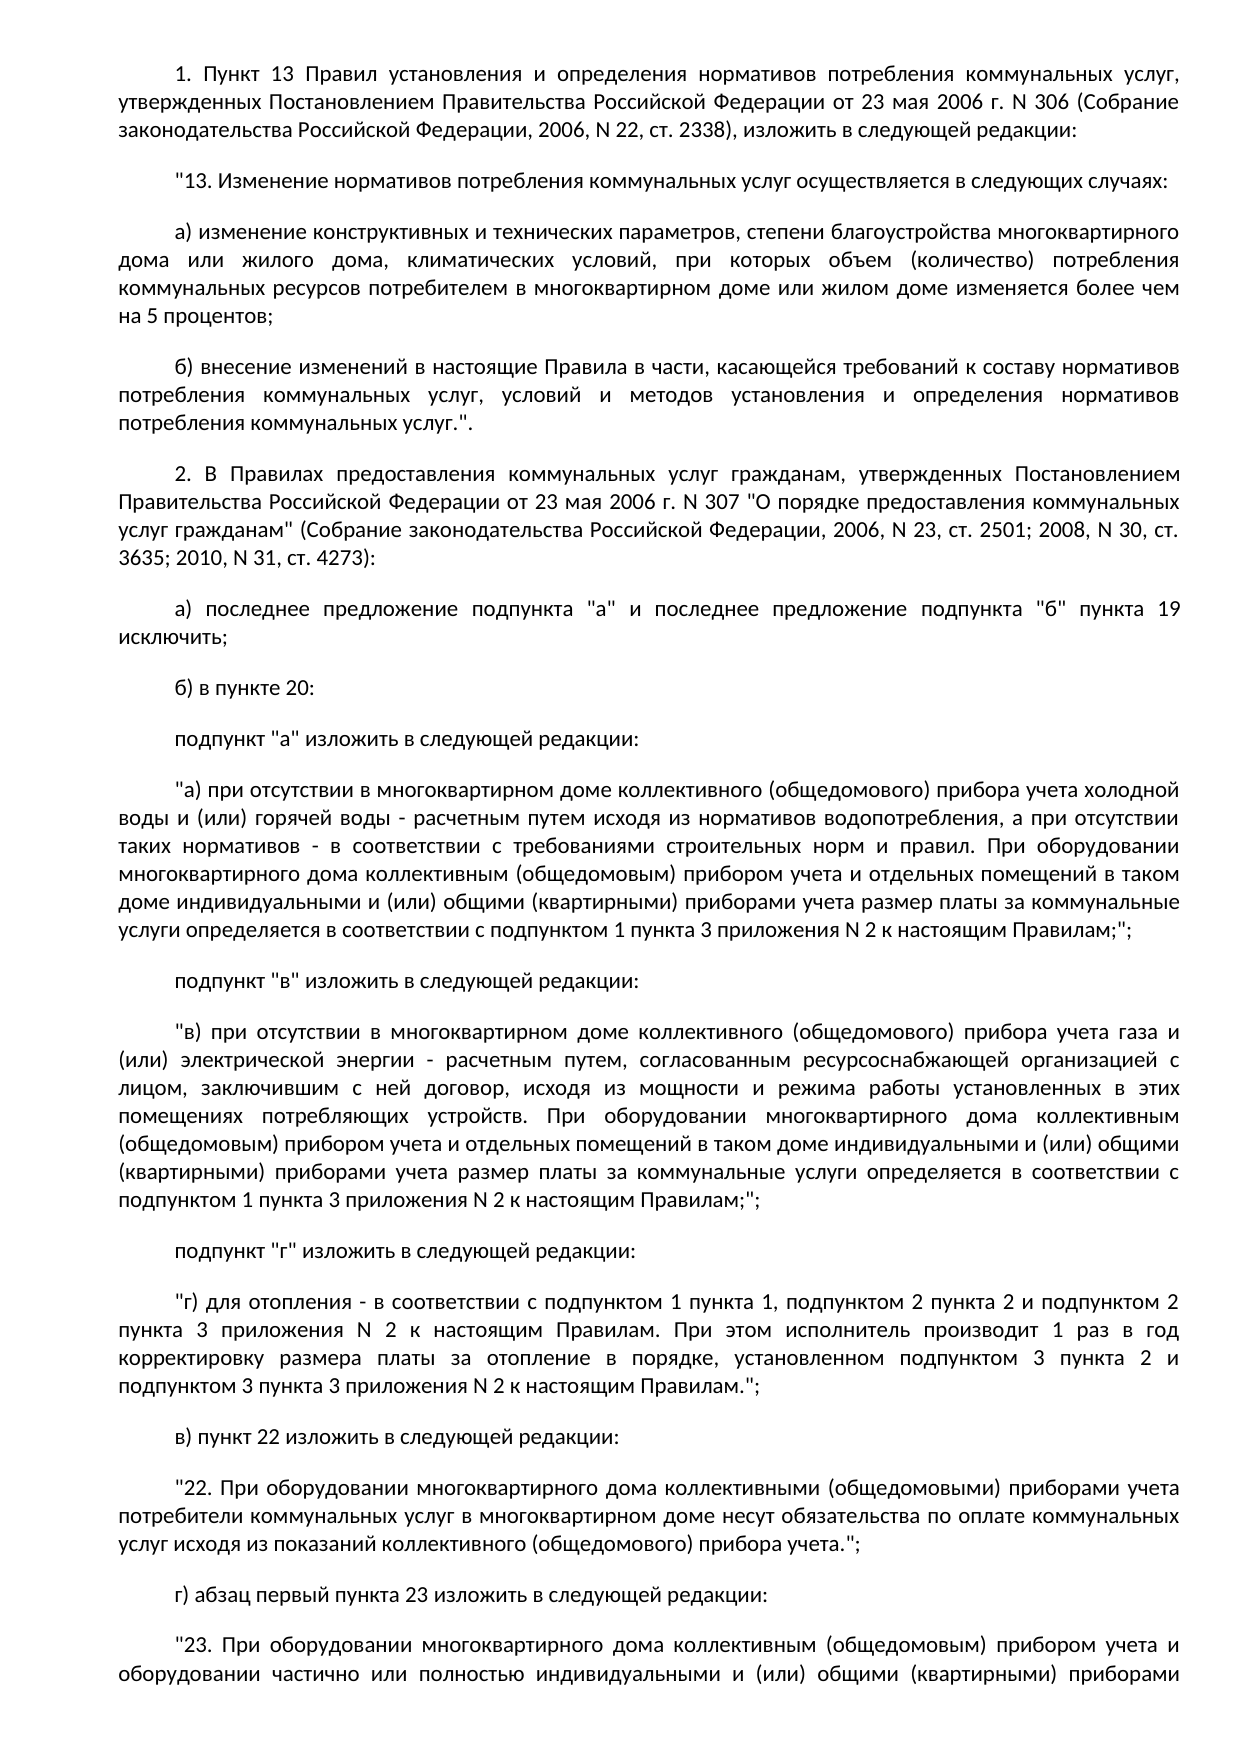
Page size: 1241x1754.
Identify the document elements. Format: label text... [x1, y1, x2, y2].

text "г) для отопления - в соответствии с подпунктом 1 пункта 1, подпунктом 2 пункта 2 и подпунктом 2 пункта 3 приложения N 2 к настоящим Правилам. При этом исполнитель производит 1 раз в год корректировку размера платы за отопление в порядке, установленном подпунктом 3 пункта 2 и подпунктом 3 пункта 3 приложения N 2 к настоящим Правилам."; [118, 1287, 1181, 1399]
text подпункт "а" изложить в следующей редакции: [118, 724, 1181, 752]
text 1. Пункт 13 Правил установления и определения нормативов потребления коммунальных услуг, утвержденных Постановлением Правительства Российской Федерации от 23 мая 2006 г. N 306 (Собрание законодательства Российской Федерации, 2006, N 22, ст. 2338), изложить в следующей редакции: [118, 59, 1181, 143]
text а) последнее предложение подпункта "а" и последнее предложение подпункта "б" пункта 19 исключить; [118, 594, 1181, 650]
text 2. В Правилах предоставления коммунальных услуг гражданам, утвержденных Постановлением Правительства Российской Федерации от 23 мая 2006 г. N 307 "О порядке предоставления коммунальных услуг гражданам" (Собрание законодательства Российской Федерации, 2006, N 23, ст. 2501; 2008, N 30, ст. 3635; 2010, N 31, ст. 4273): [118, 459, 1181, 571]
text подпункт "в" изложить в следующей редакции: [118, 966, 1181, 994]
text подпункт "г" изложить в следующей редакции: [118, 1236, 1181, 1264]
text г) абзац первый пункта 23 изложить в следующей редакции: [118, 1580, 1181, 1608]
text б) в пункте 20: [118, 673, 1181, 701]
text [118, 1631, 1181, 1687]
text "в) при отсутствии в многоквартирном доме коллективного (общедомового) прибора учета газа и (или) электрической энергии - расчетным путем, согласованным ресурсоснабжающей организацией с лицом, заключившим с ней договор, исходя из мощности и режима работы установленных в этих помещениях потребляющих устройств. При оборудовании многоквартирного дома коллективным (общедомовым) прибором учета и отдельных помещений в таком доме индивидуальными и (или) общими (квартирными) приборами учета размер платы за коммунальные услуги определяется в соответствии с подпунктом 1 пункта 3 приложения N 2 к настоящим Правилам;"; [118, 1017, 1181, 1213]
text "а) при отсутствии в многоквартирном доме коллективного (общедомового) прибора учета холодной воды и (или) горячей воды - расчетным путем исходя из нормативов водопотребления, а при отсутствии таких нормативов - в соответствии с требованиями строительных норм и правил. При оборудовании многоквартирного дома коллективным (общедомовым) прибором учета и отдельных помещений в таком доме индивидуальными и (или) общими (квартирными) приборами учета размер платы за коммунальные услуги определяется в соответствии с подпунктом 1 пункта 3 приложения N 2 к настоящим Правилам;"; [118, 775, 1181, 943]
text а) изменение конструктивных и технических параметров, степени благоустройства многоквартирного дома или жилого дома, климатических условий, при которых объем (количество) потребления коммунальных ресурсов потребителем в многоквартирном доме или жилом доме изменяется более чем на 5 процентов; [118, 217, 1181, 329]
text "22. При оборудовании многоквартирного дома коллективными (общедомовыми) приборами учета потребители коммунальных услуг в многоквартирном доме несут обязательства по оплате коммунальных услуг исходя из показаний коллективного (общедомового) прибора учета."; [118, 1473, 1181, 1557]
text "13. Изменение нормативов потребления коммунальных услуг осуществляется в следующих случаях: [118, 166, 1181, 194]
text в) пункт 22 изложить в следующей редакции: [118, 1422, 1181, 1450]
text б) внесение изменений в настоящие Правила в части, касающейся требований к составу нормативов потребления коммунальных услуг, условий и методов установления и определения нормативов потребления коммунальных услуг.". [118, 352, 1181, 436]
